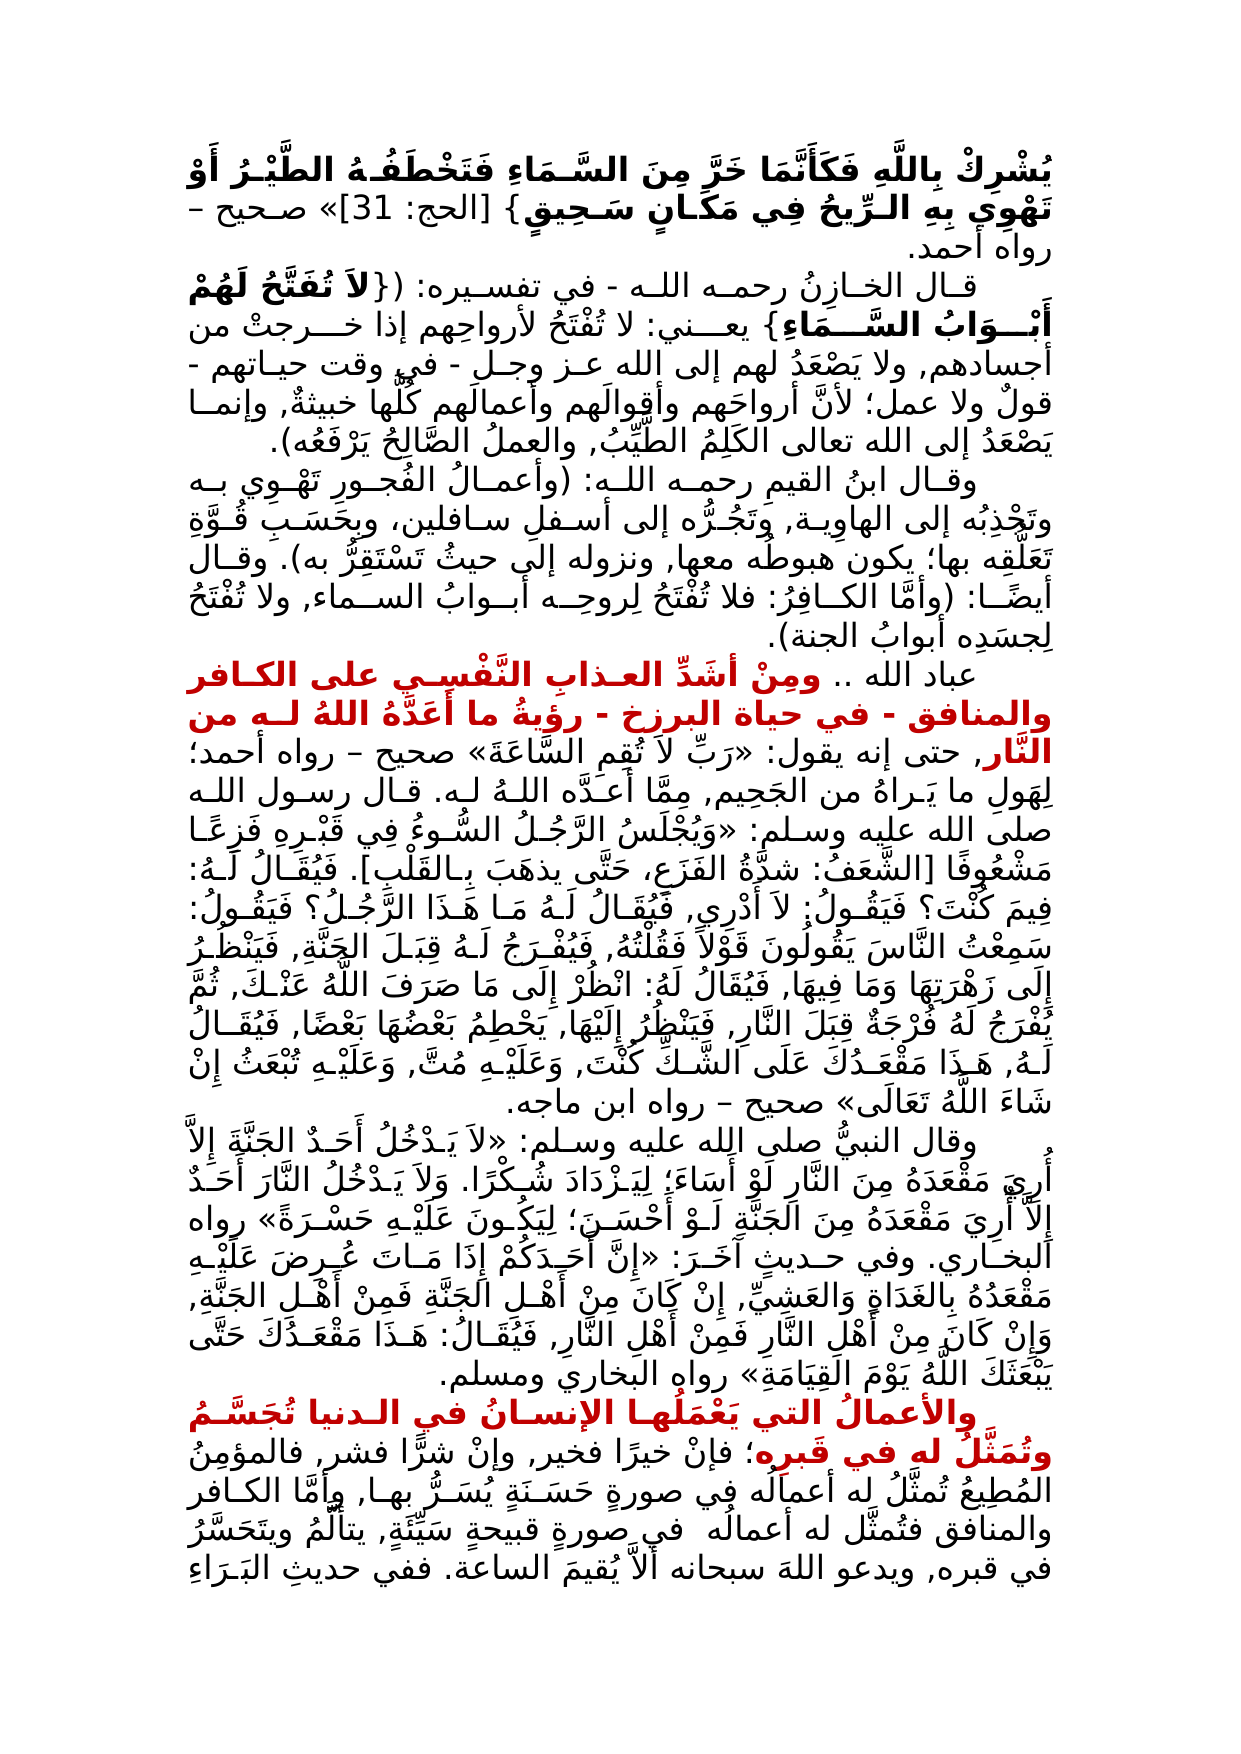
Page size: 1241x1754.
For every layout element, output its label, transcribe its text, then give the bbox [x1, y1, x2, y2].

text وقال ابنُ القيمِ رحمه الله: (وأعمالُ الفُجورِ تَهْوِي به وتَجْذِبُه إلى الهاوِية, وتَجُرُّه إلى أسفلِ سافلين، وبِحَسَبِ قُوَّةِ تَعَلُّقِه بها؛ يكون هبوطُه معها, ونزوله إلى حيثُ تَسْتَقِرُّ به). وقال أيضًا: (وأمَّا الكافِرُ: فلا تُفْتَحُ لِروحِه أبوابُ السماء, ولا تُفْتَحُ لِجسَدِه أبوابُ الجنة). [187, 461, 1053, 655]
text وقال النبيُّ صلى الله عليه وسلم: «لاَ يَدْخُلُ أَحَدٌ الجَنَّةَ إِلاَّ أُرِيَ مَقْعَدَهُ مِنَ النَّارِ لَوْ أَسَاءَ؛ لِيَزْدَادَ شُكْرًا. وَلاَ يَدْخُلُ النَّارَ أَحَدٌ إِلاَّ أُرِيَ مَقْعَدَهُ مِنَ الجَنَّةِ لَوْ أَحْسَنَ؛ لِيَكُونَ عَلَيْهِ حَسْرَةً» رواه البخاري. وفي حديثٍ آخَرَ: «إِنَّ أَحَدَكُمْ إِذَا مَاتَ عُرِضَ عَلَيْهِ مَقْعَدُهُ بِالغَدَاةِ وَالعَشِيِّ, إِنْ كَانَ مِنْ أَهْلِ الجَنَّةِ فَمِنْ أَهْلِ الجَنَّةِ, وَإِنْ كَانَ مِنْ أَهْلِ النَّارِ فَمِنْ أَهْلِ النَّارِ, فَيُقَالُ: هَذَا مَقْعَدُكَ حَتَّى يَبْعَثَكَ اللَّهُ يَوْمَ القِيَامَةِ» رواه البخاري ومسلم. [187, 1121, 1053, 1393]
text قال الخازِنُ رحمه الله - في تفسيره: ({لاَ تُفَتَّحُ لَهُمْ أَبْوَابُ السَّمَاءِ} يعني: لا تُفْتَحُ لأرواحِهم إذا خرجتْ من أجسادهم, ولا يَصْعَدُ لهم إلى الله عز وجل - في وقت حياتهم - قولٌ ولا عمل؛ لأنَّ أرواحَهم وأقوالَهم وأعمالَهم كُلَّها خبيثةٌ, وإنما يَصْعَدُ إلى الله تعالى الكَلِمُ الطَّيِّبُ, والعملُ الصَّالِحُ يَرْفَعُه). [187, 267, 1053, 461]
text عباد الله .. ومِنْ أشَدِّ العذابِ النَّفْسِي على الكافر والمنافق - في حياة البرزخ - رؤيةُ ما أعَدَّهُ اللهُ له من النَّار, حتى إنه يقول: «رَبِّ لاَ تُقِمِ السَّاعَةَ» صحيح – رواه أحمد؛ لِهَولِ ما يَراهُ من الجَحِيم, مِمَّا أعدَّه اللهُ له. قال رسول الله صلى الله عليه وسلم: «وَيُجْلَسُ الرَّجُلُ السُّوءُ فِي قَبْرِهِ فَزِعًا مَشْعُوفًا [الشَّعَفُ: شدَّةُ الفَزَعِ، حَتَّى يذهَبَ بِالقَلْبِ]. فَيُقَالُ لَهُ: فِيمَ كُنْتَ؟ فَيَقُولُ: لاَ أَدْرِي, فَيُقَالُ لَهُ مَا هَذَا الرَّجُلُ؟ فَيَقُولُ: سَمِعْتُ النَّاسَ يَقُولُونَ قَوْلاً فَقُلْتُهُ, فَيُفْرَجُ لَهُ قِبَلَ الجَنَّةِ, فَيَنْظُرُ إِلَى زَهْرَتِهَا وَمَا فِيهَا, فَيُقَالُ لَهُ: انْظُرْ إِلَى مَا صَرَفَ اللَّهُ عَنْكَ, ثُمَّ يُفْرَجُ لَهُ فُرْجَةٌ قِبَلَ النَّارِ, فَيَنْظُرُ إِلَيْهَا, يَحْطِمُ بَعْضُهَا بَعْضًا, فَيُقَالُ لَهُ, هَذَا مَقْعَدُكَ عَلَى الشَّكِّ كُنْتَ, وَعَلَيْهِ مُتَّ, وَعَلَيْهِ تُبْعَثُ إِنْ شَاءَ اللَّهُ تَعَالَى» صحيح – رواه ابن ماجه. [187, 655, 1053, 1121]
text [187, 1393, 1053, 1588]
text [187, 150, 1053, 267]
